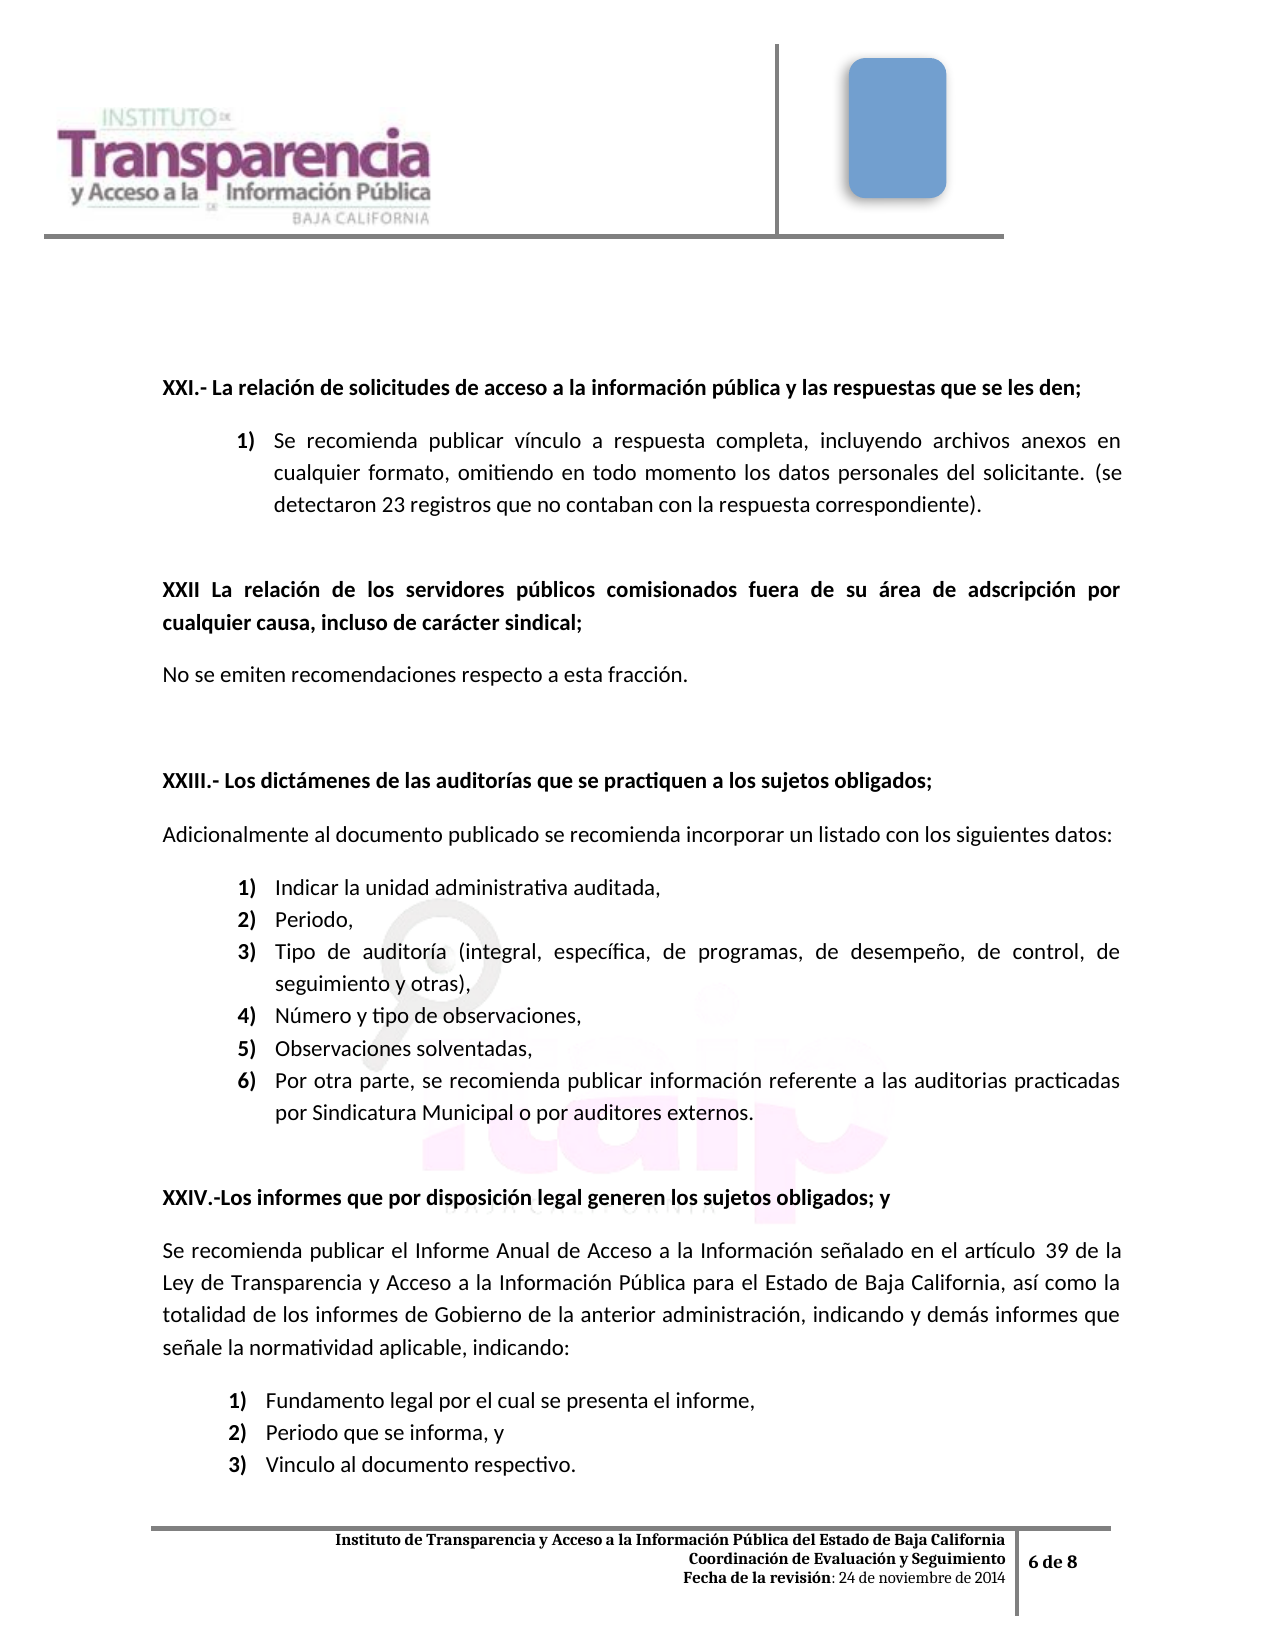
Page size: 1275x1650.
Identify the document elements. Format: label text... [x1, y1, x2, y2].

text Se recomienda publicar el Informe Anual de Acceso a la Información señalado en el artículo 39 de la Ley de Transparencia y Acceso a la Información Pública para el Estado de Baja California, así como la totalidad de los informes de Gobierno de la anterior administración, indicando y demás informes que señale la normatividad aplicable, indicando: [162, 1236, 1122, 1361]
text XXII La relación de los servidores públicos comisionados fuera de su área de adscripción por cualquier causa, incluso de carácter sindical; [162, 575, 1122, 636]
text XXIII.- Los dictámenes de las auditorías que se practiquen a los sujetos obligados; [162, 767, 1122, 795]
list Vinculo al documento respectivo. [228, 1450, 1122, 1478]
text Adicionalmente al documento publicado se recomienda incorporar un listado con los siguientes datos: [162, 820, 1122, 848]
list Número y tipo de observaciones, [237, 1001, 1122, 1029]
picture [56, 107, 432, 227]
list Observaciones solventadas, [237, 1034, 1122, 1062]
list Fundamento legal por el cual se presenta el informe, [228, 1386, 1122, 1414]
text No se emiten recomendaciones respecto a esta fracción. [162, 661, 1122, 689]
list Se recomienda publicar vínculo a respuesta completa, incluyendo archivos anexos en cualquier formato, omitiendo en todo momento los datos personales del solicitante. (se detectaron 23 registros que no contaban con la respuesta correspondiente). [236, 426, 1122, 518]
text XXI.- La relación de solicitudes de acceso a la información pública y las respuestas que se les den; [162, 373, 1122, 401]
text XXIV.-Los informes que por disposición legal generen los sujetos obligados; y [162, 1183, 1122, 1211]
list Por otra parte, se recomienda publicar información referente a las auditorias practicadas por Sindicatura Municipal o por auditores externos. [237, 1066, 1122, 1126]
list Periodo que se informa, y [228, 1418, 1122, 1446]
list Tipo de auditoría (integral, específica, de programas, de desempeño, de control, de seguimiento y otras), [237, 937, 1122, 997]
list Periodo, [237, 905, 1122, 933]
list Indicar la unidad administrativa auditada, [237, 873, 1122, 901]
